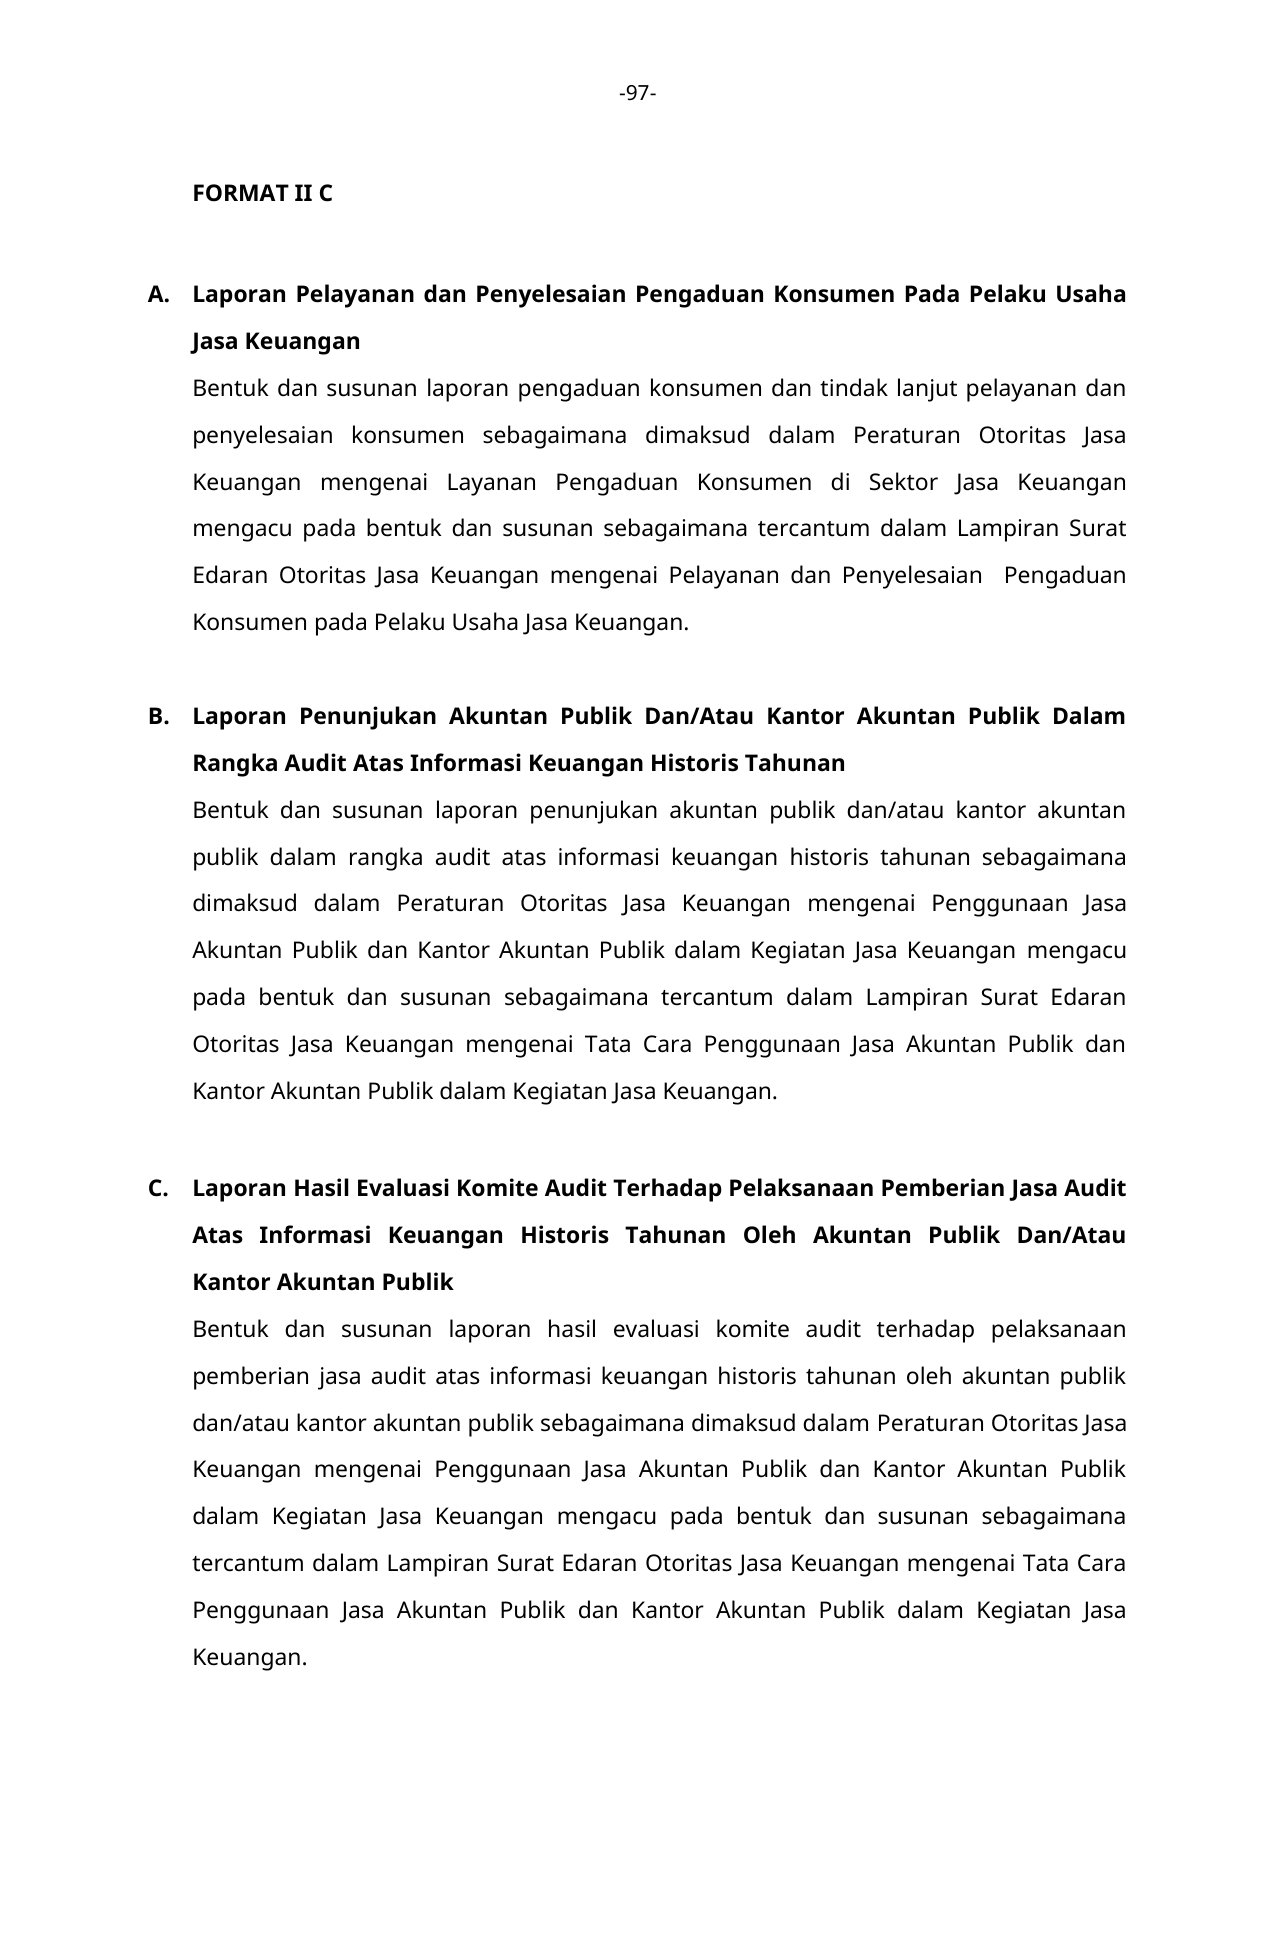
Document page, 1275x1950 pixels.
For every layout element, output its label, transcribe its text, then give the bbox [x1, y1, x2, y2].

list Bentuk dan susunan laporan pengaduan konsumen dan tindak lanjut pelayanan dan penyelesaian konsumen sebagaimana dimaksud dalam Peraturan Otoritas Jasa Keuangan mengenai Layanan Pengaduan Konsumen di Sektor Jasa Keuangan mengacu pada bentuk dan susunan sebagaimana tercantum dalam Lampiran Surat Edaran Otoritas Jasa Keuangan mengenai Pelayanan dan Penyelesaian Pengaduan Konsumen pada Pelaku Usaha Jasa Keuangan. [192, 372, 1127, 637]
list Laporan Pelayanan dan Penyelesaian Pengaduan Konsumen Pada Pelaku Usaha Jasa Keuangan [148, 278, 1127, 356]
list Bentuk dan susunan laporan hasil evaluasi komite audit terhadap pelaksanaan pemberian jasa audit atas informasi keuangan historis tahunan oleh akuntan publik dan/atau kantor akuntan publik sebagaimana dimaksud dalam Peraturan Otoritas Jasa Keuangan mengenai Penggunaan Jasa Akuntan Publik dan Kantor Akuntan Publik dalam Kegiatan Jasa Keuangan mengacu pada bentuk dan susunan sebagaimana tercantum dalam Lampiran Surat Edaran Otoritas Jasa Keuangan mengenai Tata Cara Penggunaan Jasa Akuntan Publik dan Kantor Akuntan Publik dalam Kegiatan Jasa Keuangan. [192, 1313, 1127, 1672]
list Bentuk dan susunan laporan penunjukan akuntan publik dan/atau kantor akuntan publik dalam rangka audit atas informasi keuangan historis tahunan sebagaimana dimaksud dalam Peraturan Otoritas Jasa Keuangan mengenai Penggunaan Jasa Akuntan Publik dan Kantor Akuntan Publik dalam Kegiatan Jasa Keuangan mengacu pada bentuk dan susunan sebagaimana tercantum dalam Lampiran Surat Edaran Otoritas Jasa Keuangan mengenai Tata Cara Penggunaan Jasa Akuntan Publik dan Kantor Akuntan Publik dalam Kegiatan Jasa Keuangan. [192, 794, 1127, 1106]
list Laporan Hasil Evaluasi Komite Audit Terhadap Pelaksanaan Pemberian Jasa Audit Atas Informasi Keuangan Historis Tahunan Oleh Akuntan Publik Dan/Atau Kantor Akuntan Publik [148, 1172, 1127, 1297]
text FORMAT II C [192, 177, 1127, 208]
list Laporan Penunjukan Akuntan Publik Dan/Atau Kantor Akuntan Publik Dalam Rangka Audit Atas Informasi Keuangan Historis Tahunan [148, 700, 1127, 778]
